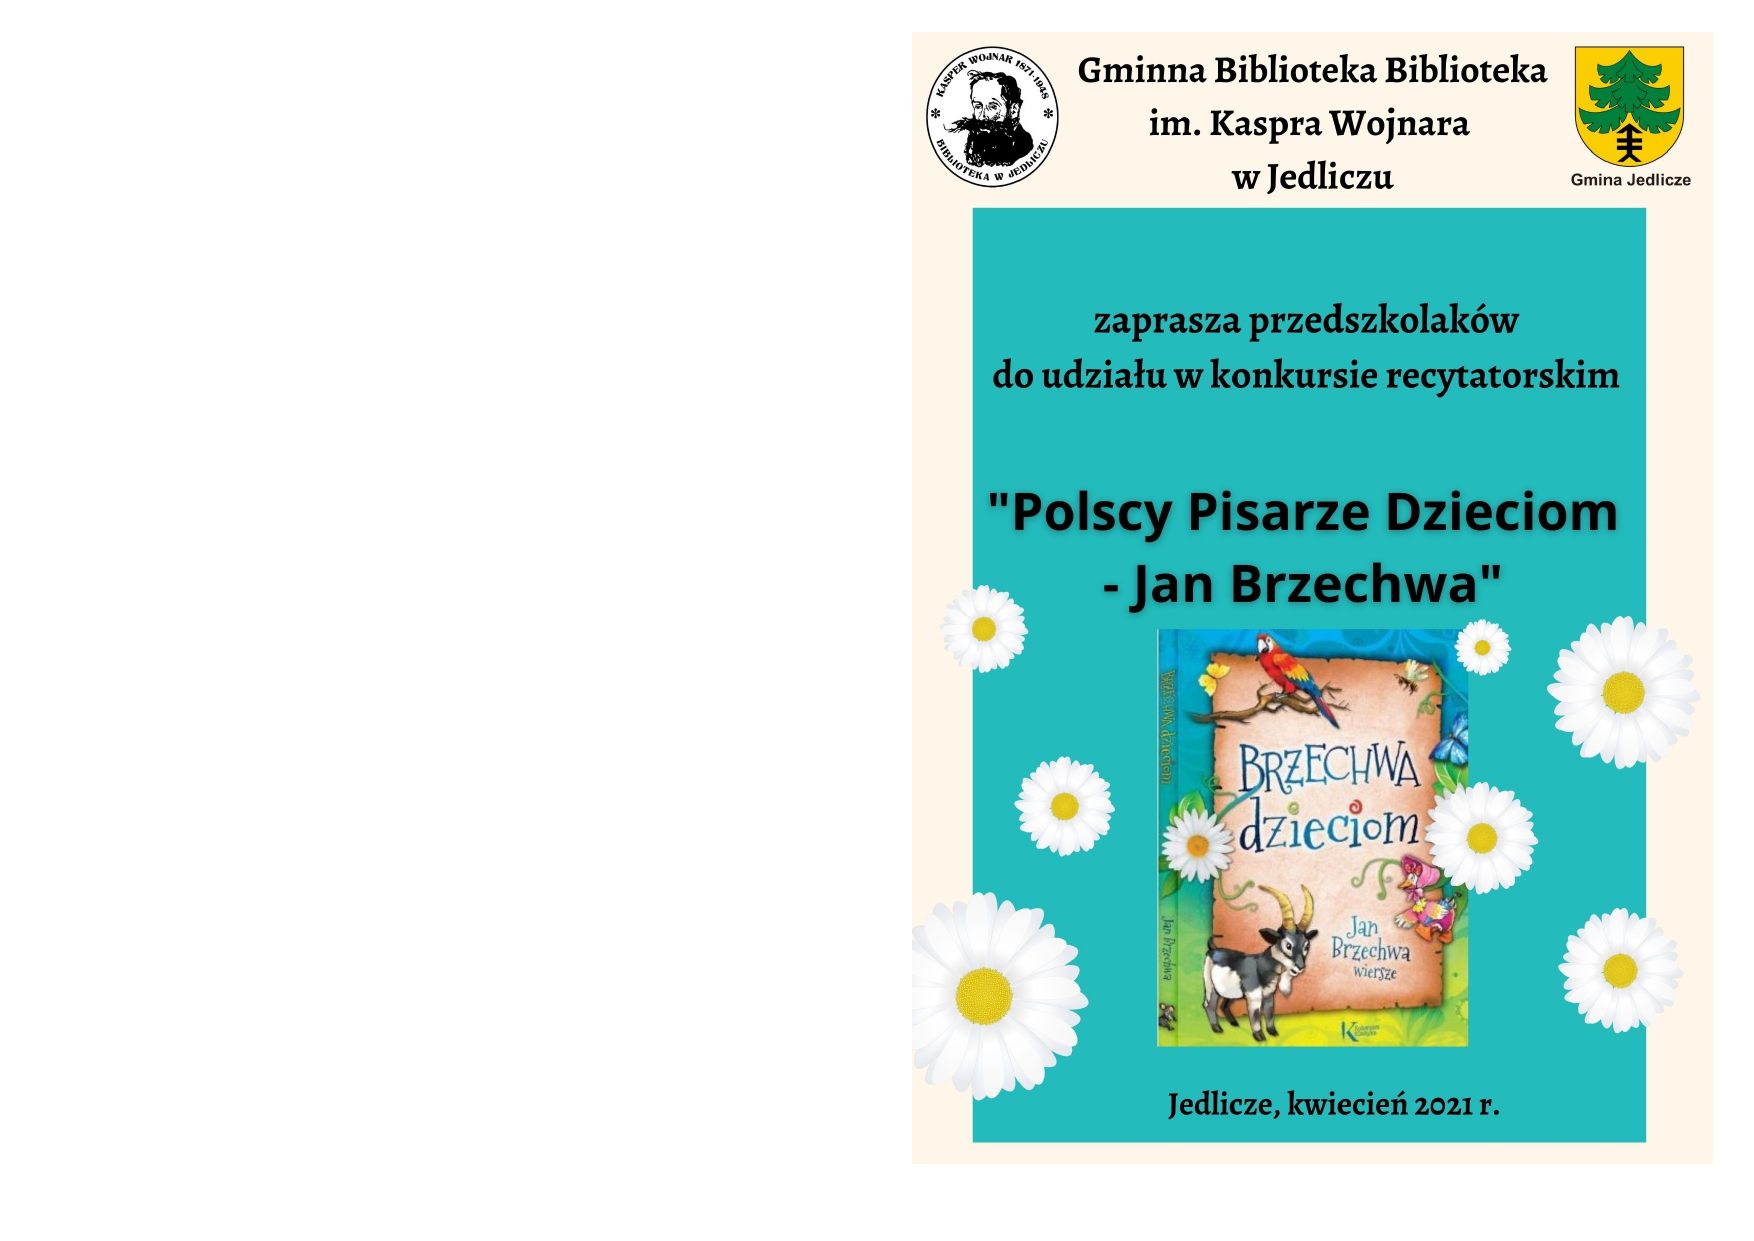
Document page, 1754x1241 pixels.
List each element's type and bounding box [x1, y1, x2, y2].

picture [912, 32, 1713, 1164]
